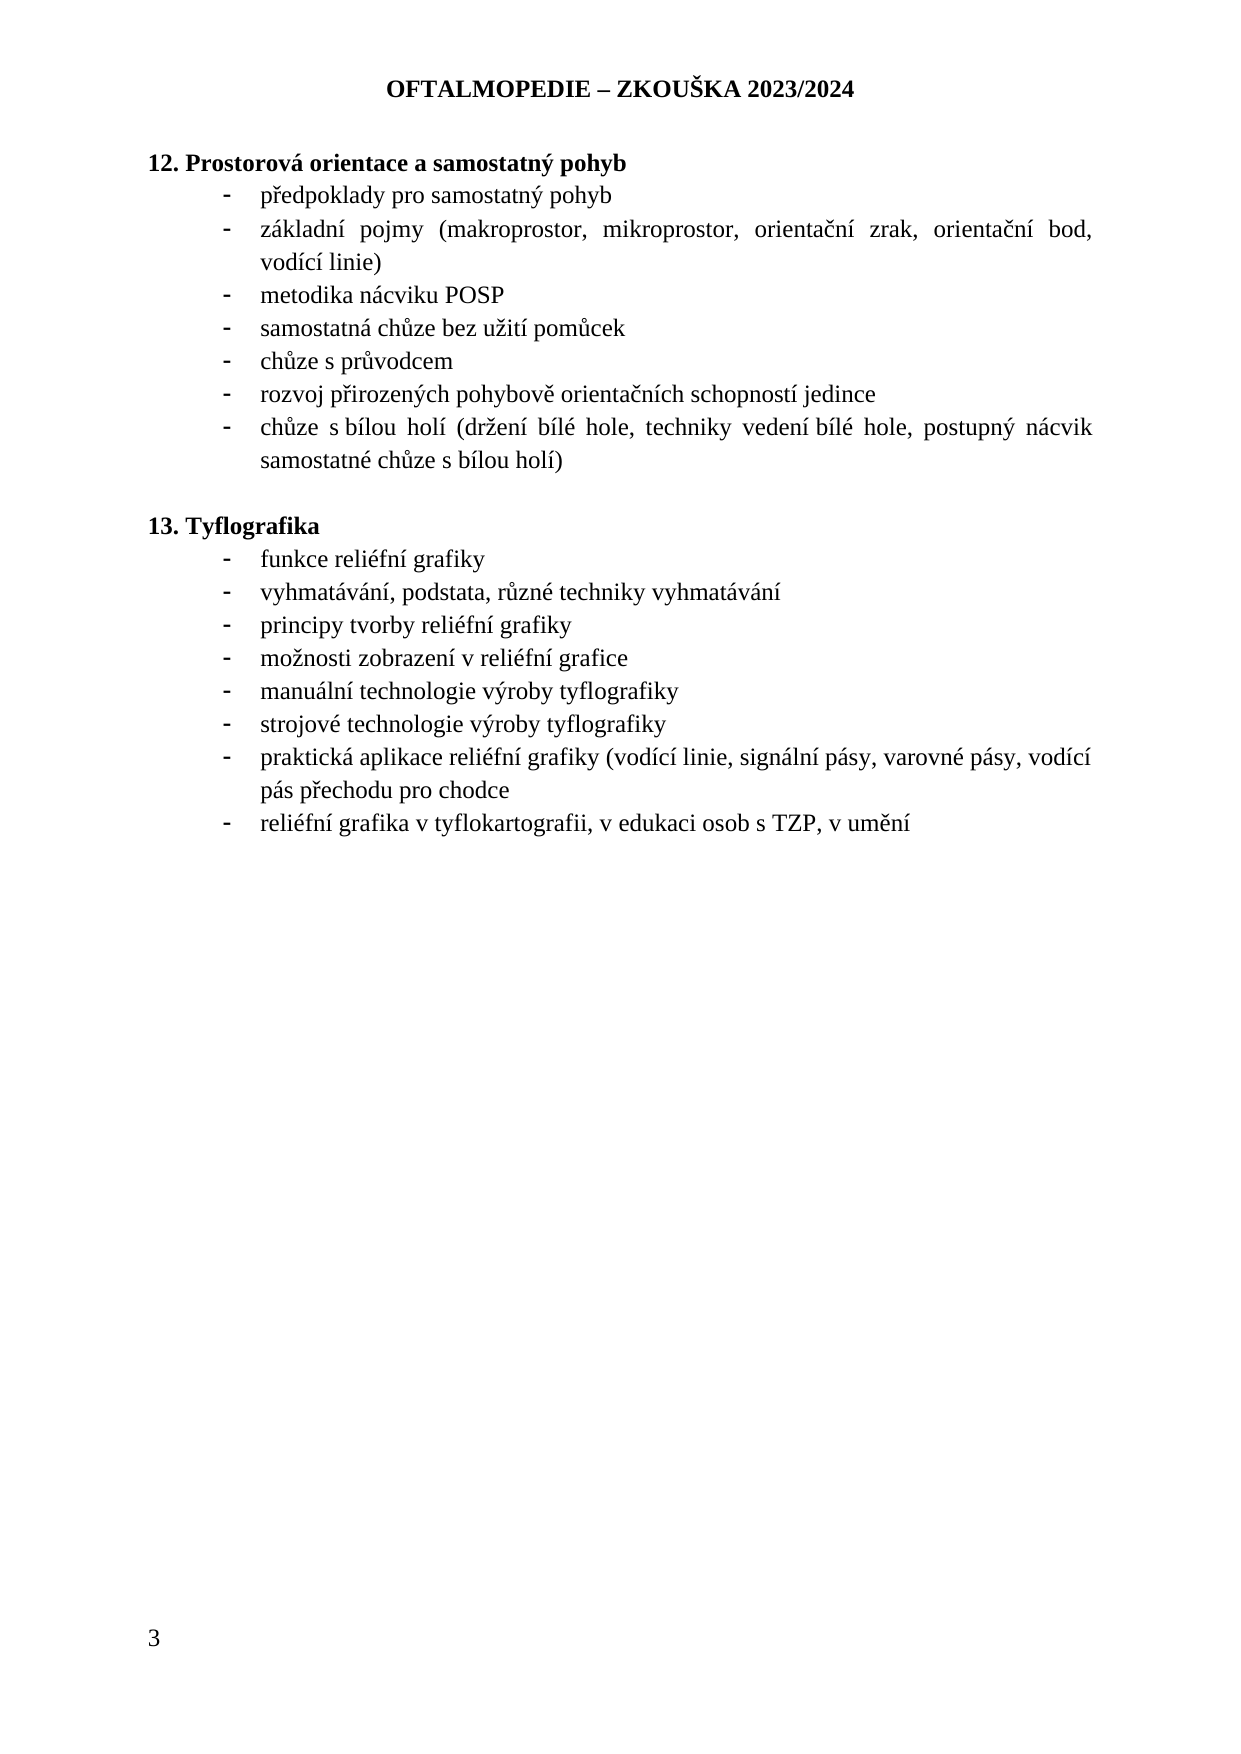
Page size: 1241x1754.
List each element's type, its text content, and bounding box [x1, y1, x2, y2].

list Tyflografika [148, 511, 1093, 539]
list základní pojmy (makroprostor, mikroprostor, orientační zrak, orientační bod, vodící linie) [223, 214, 1093, 275]
list rozvoj přirozených pohybově orientačních schopností jedince [223, 379, 1093, 407]
list chůze s průvodcem [223, 346, 1093, 374]
list samostatná chůze bez užití pomůcek [223, 313, 1093, 341]
list možnosti zobrazení v reliéfní grafice [223, 643, 1093, 672]
list strojové technologie výroby tyflografiky [223, 709, 1093, 738]
list manuální technologie výroby tyflografiky [223, 676, 1093, 705]
list funkce reliéfní grafiky [223, 544, 1093, 573]
list metodika nácviku POSP [223, 280, 1093, 308]
list reliéfní grafika v tyflokartografii, v edukaci osob s TZP, v umění [223, 808, 1093, 837]
list principy tvorby reliéfní grafiky [223, 610, 1093, 639]
list praktická aplikace reliéfní grafiky (vodící linie, signální pásy, varovné pásy, vodící pás přechodu pro chodce [223, 742, 1093, 804]
list Prostorová orientace a samostatný pohyb [148, 148, 1093, 176]
list vyhmatávání, podstata, různé techniky vyhmatávání [223, 577, 1093, 606]
list chůze s bílou holí (držení bílé hole, techniky vedení bílé hole, postupný nácvik samostatné chůze s bílou holí) [223, 412, 1093, 473]
list předpoklady pro samostatný pohyb [223, 181, 1093, 209]
